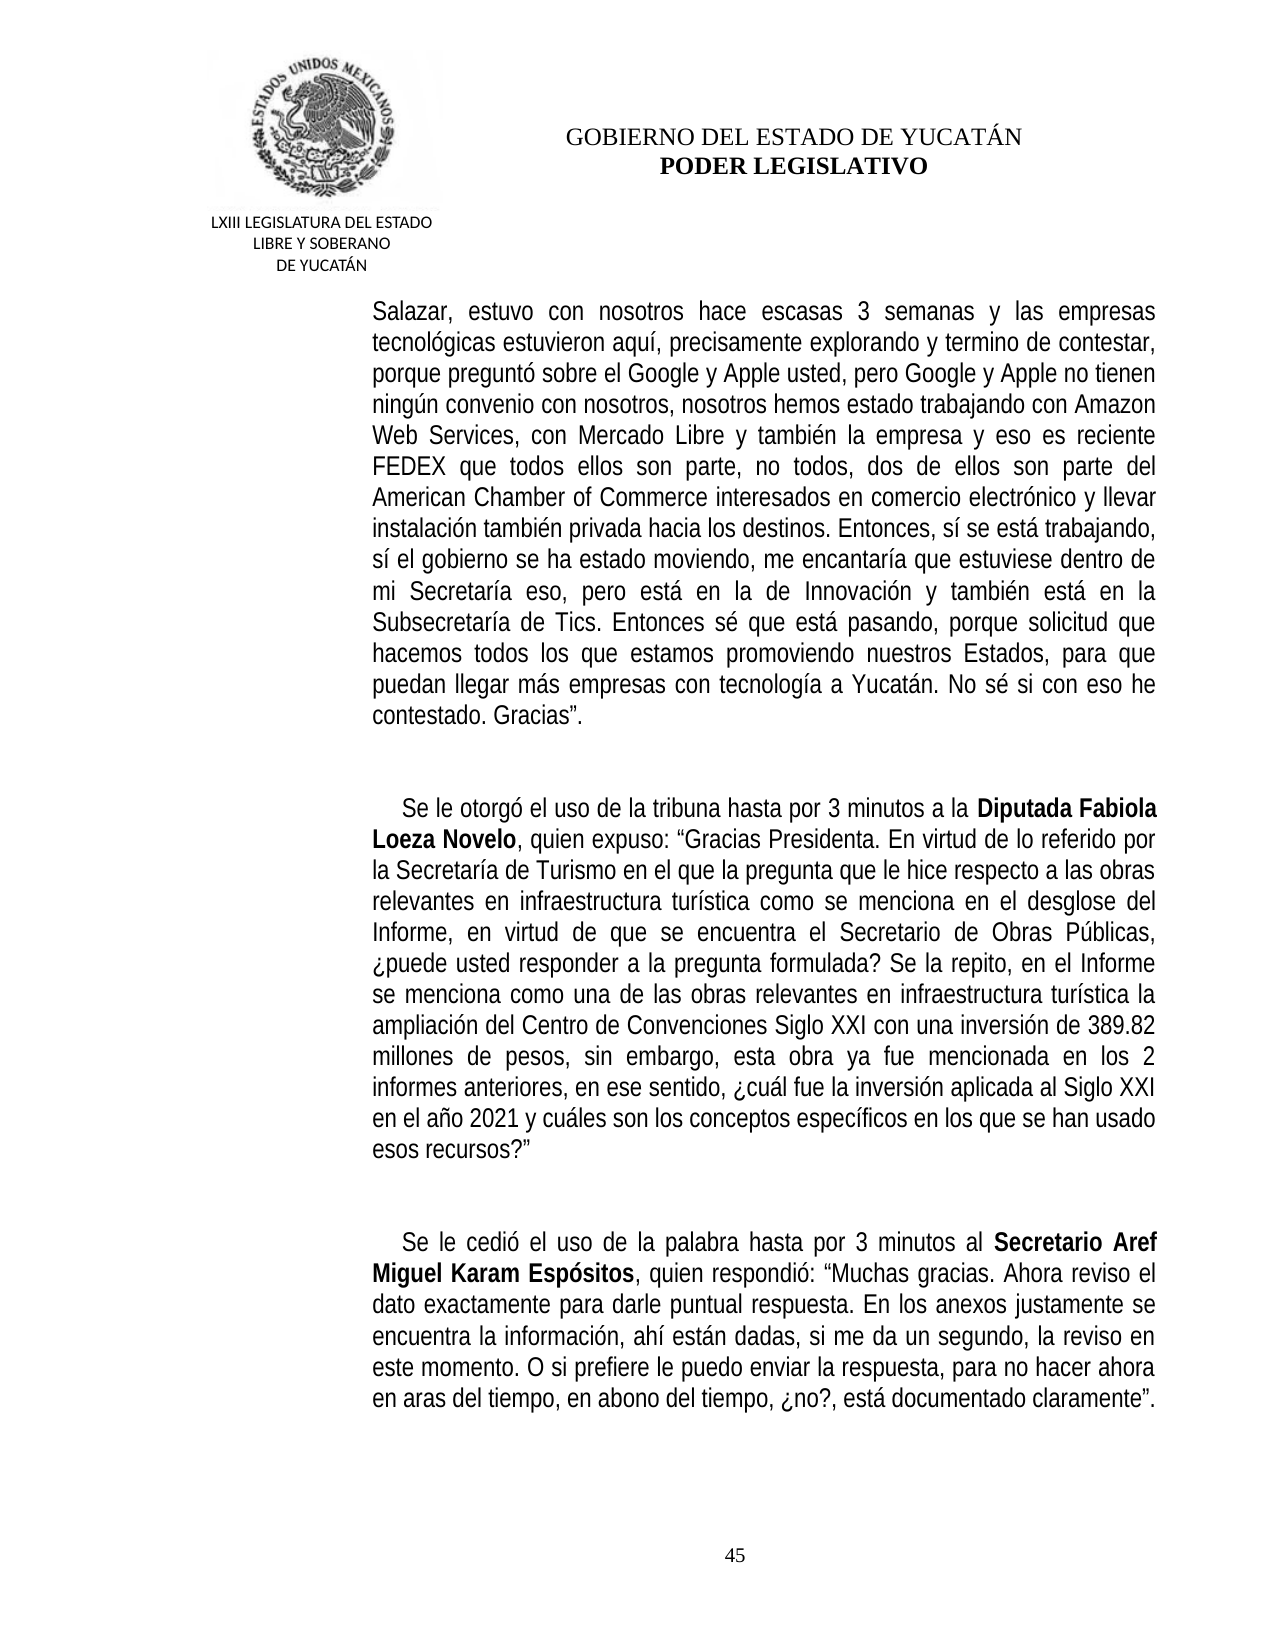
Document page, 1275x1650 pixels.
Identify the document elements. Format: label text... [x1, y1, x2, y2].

text Se le cedió el uso de la palabra hasta por 3 minutos al Secretario Aref Miguel Karam Espósitos, quien respondió: “Muchas gracias. Ahora reviso el dato exactamente para darle puntual respuesta. En los anexos justamente se encuentra la información, ahí están dadas, si me da un segundo, la reviso en este momento. O si prefiere le puedo enviar la respuesta, para no hacer ahora en aras del tiempo, en abono del tiempo, ¿no?, está documentado claramente”. [372, 1227, 1157, 1413]
text Se le otorgó el uso de la tribuna hasta por 3 minutos a la Diputada Fabiola Loeza Novelo, quien expuso: “Gracias Presidenta. En virtud de lo referido por la Secretaría de Turismo en el que la pregunta que le hice respecto a las obras relevantes en infraestructura turística como se menciona en el desglose del Informe, en virtud de que se encuentra el Secretario de Obras Públicas, ¿puede usted responder a la pregunta formulada? Se la repito, en el Informe se menciona como una de las obras relevantes en infraestructura turística la ampliación del Centro de Convenciones Siglo XXI con una inversión de 389.82 millones de pesos, sin embargo, esta obra ya fue mencionada en los 2 informes anteriores, en ese sentido, ¿cuál fue la inversión aplicada al Siglo XXI en el año 2021 y cuáles son los conceptos específicos en los que se han usado esos recursos?” [372, 792, 1157, 1164]
picture [206, 50, 443, 211]
